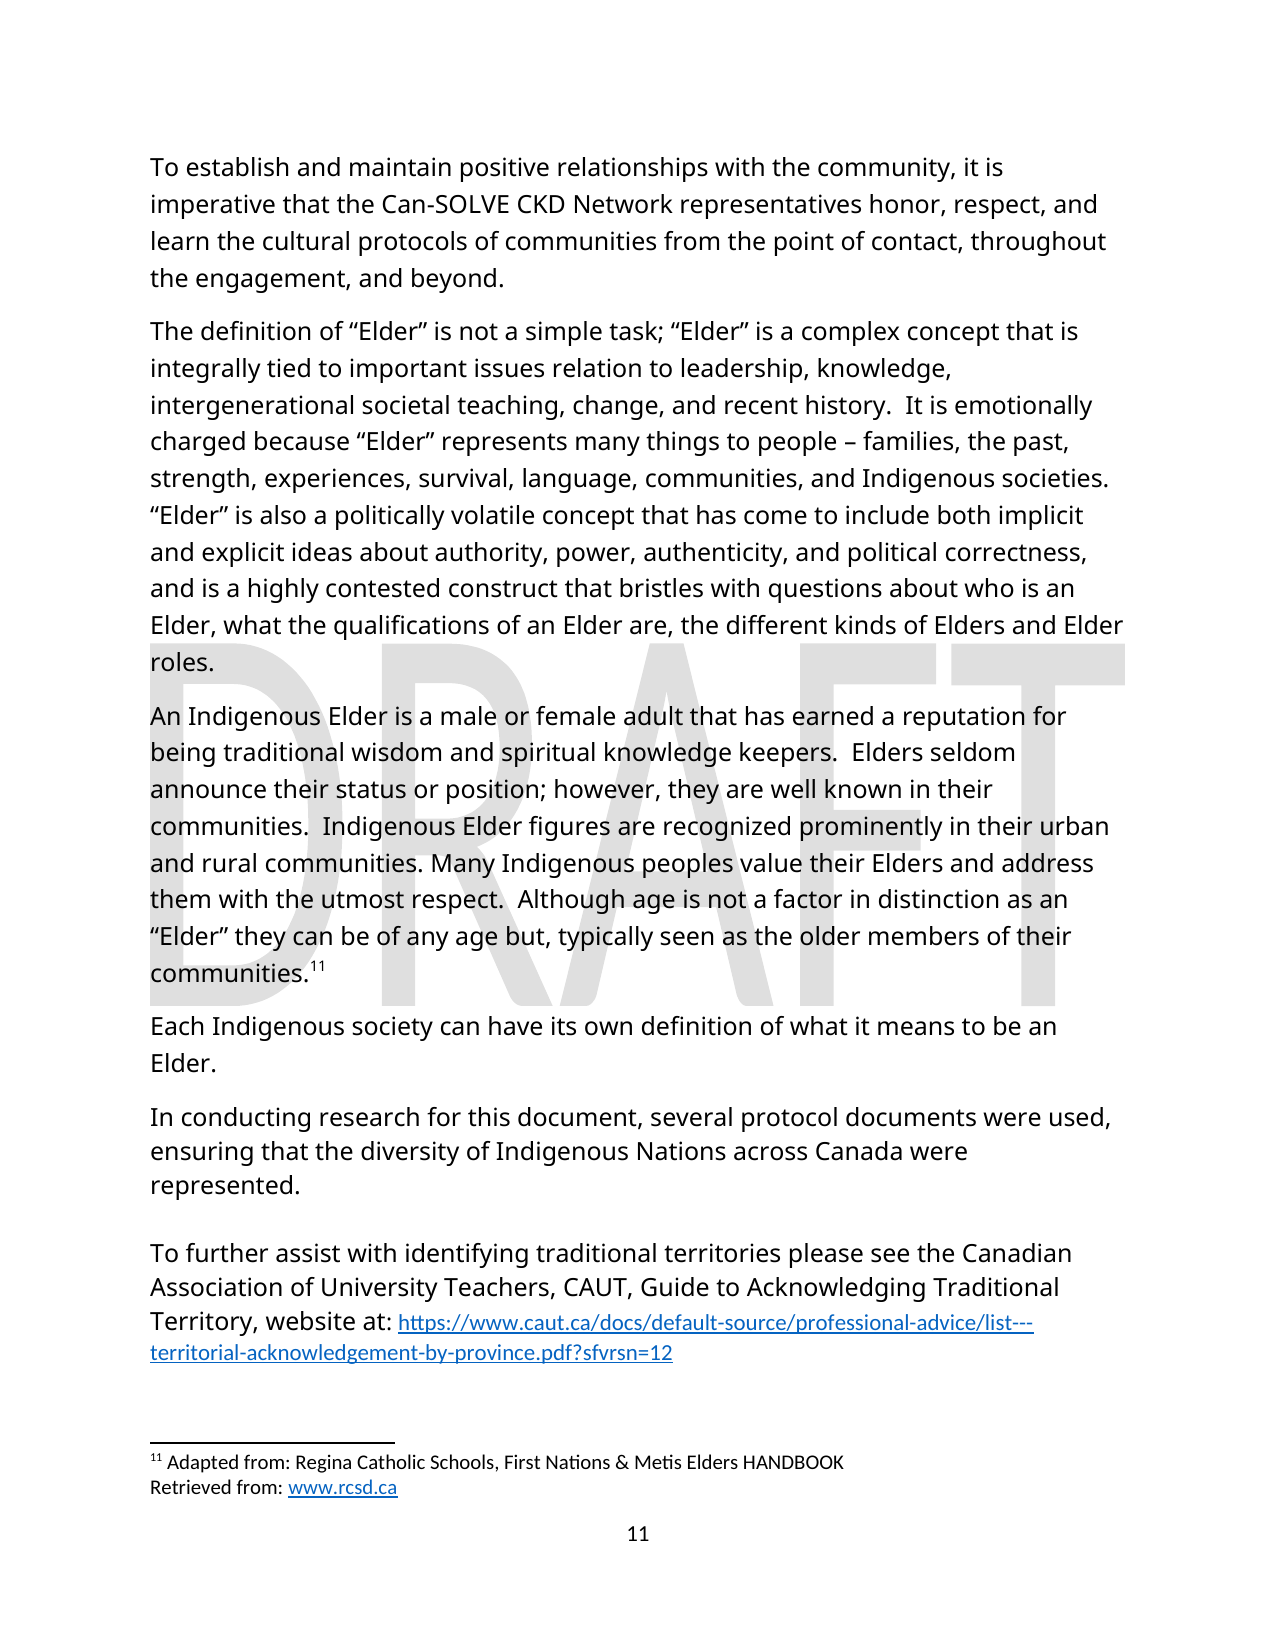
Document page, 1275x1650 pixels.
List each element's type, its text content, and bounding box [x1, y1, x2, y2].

text To establish and maintain positive relationships with the community, it is imperative that the Can-SOLVE CKD Network representatives honor, respect, and learn the cultural protocols of communities from the point of contact, throughout the engagement, and beyond. [150, 150, 1125, 294]
text To further assist with identifying traditional territories please see the Canadian Association of University Teachers, CAUT, Guide to Acknowledging Traditional Territory, website at: https://www.caut.ca/docs/default-source/professional-advice/list---territorial-acknowledgement-by-province.pdf?sfvrsn=12 [150, 1235, 1125, 1366]
text The definition of “Elder” is not a simple task; “Elder” is a complex concept that is integrally tied to important issues relation to leadership, knowledge, intergenerational societal teaching, change, and recent history. It is emotionally charged because “Elder” represents many things to people – families, the past, strength, experiences, survival, language, communities, and Indigenous societies. “Elder” is also a politically volatile concept that has come to include both implicit and explicit ideas about authority, power, authenticity, and political correctness, and is a highly contested construct that bristles with questions about who is an Elder, what the qualifications of an Elder are, the different kinds of Elders and Elder roles. [150, 314, 1125, 679]
text In conducting research for this document, several protocol documents were used, ensuring that the diversity of Indigenous Nations across Canada were represented. [150, 1099, 1125, 1201]
text An Indigenous Elder is a male or female adult that has earned a reputation for being traditional wisdom and spiritual knowledge keepers. Elders seldom announce their status or position; however, they are well known in their communities. Indigenous Elder figures are recognized prominently in their urban and rural communities. Many Indigenous peoples value their Elders and address them with the utmost respect. Although age is not a factor in distinction as an “Elder” they can be of any age but, typically seen as the older members of their communities. [150, 698, 1125, 989]
text Each Indigenous society can have its own definition of what it means to be an Elder. [150, 1009, 1125, 1080]
